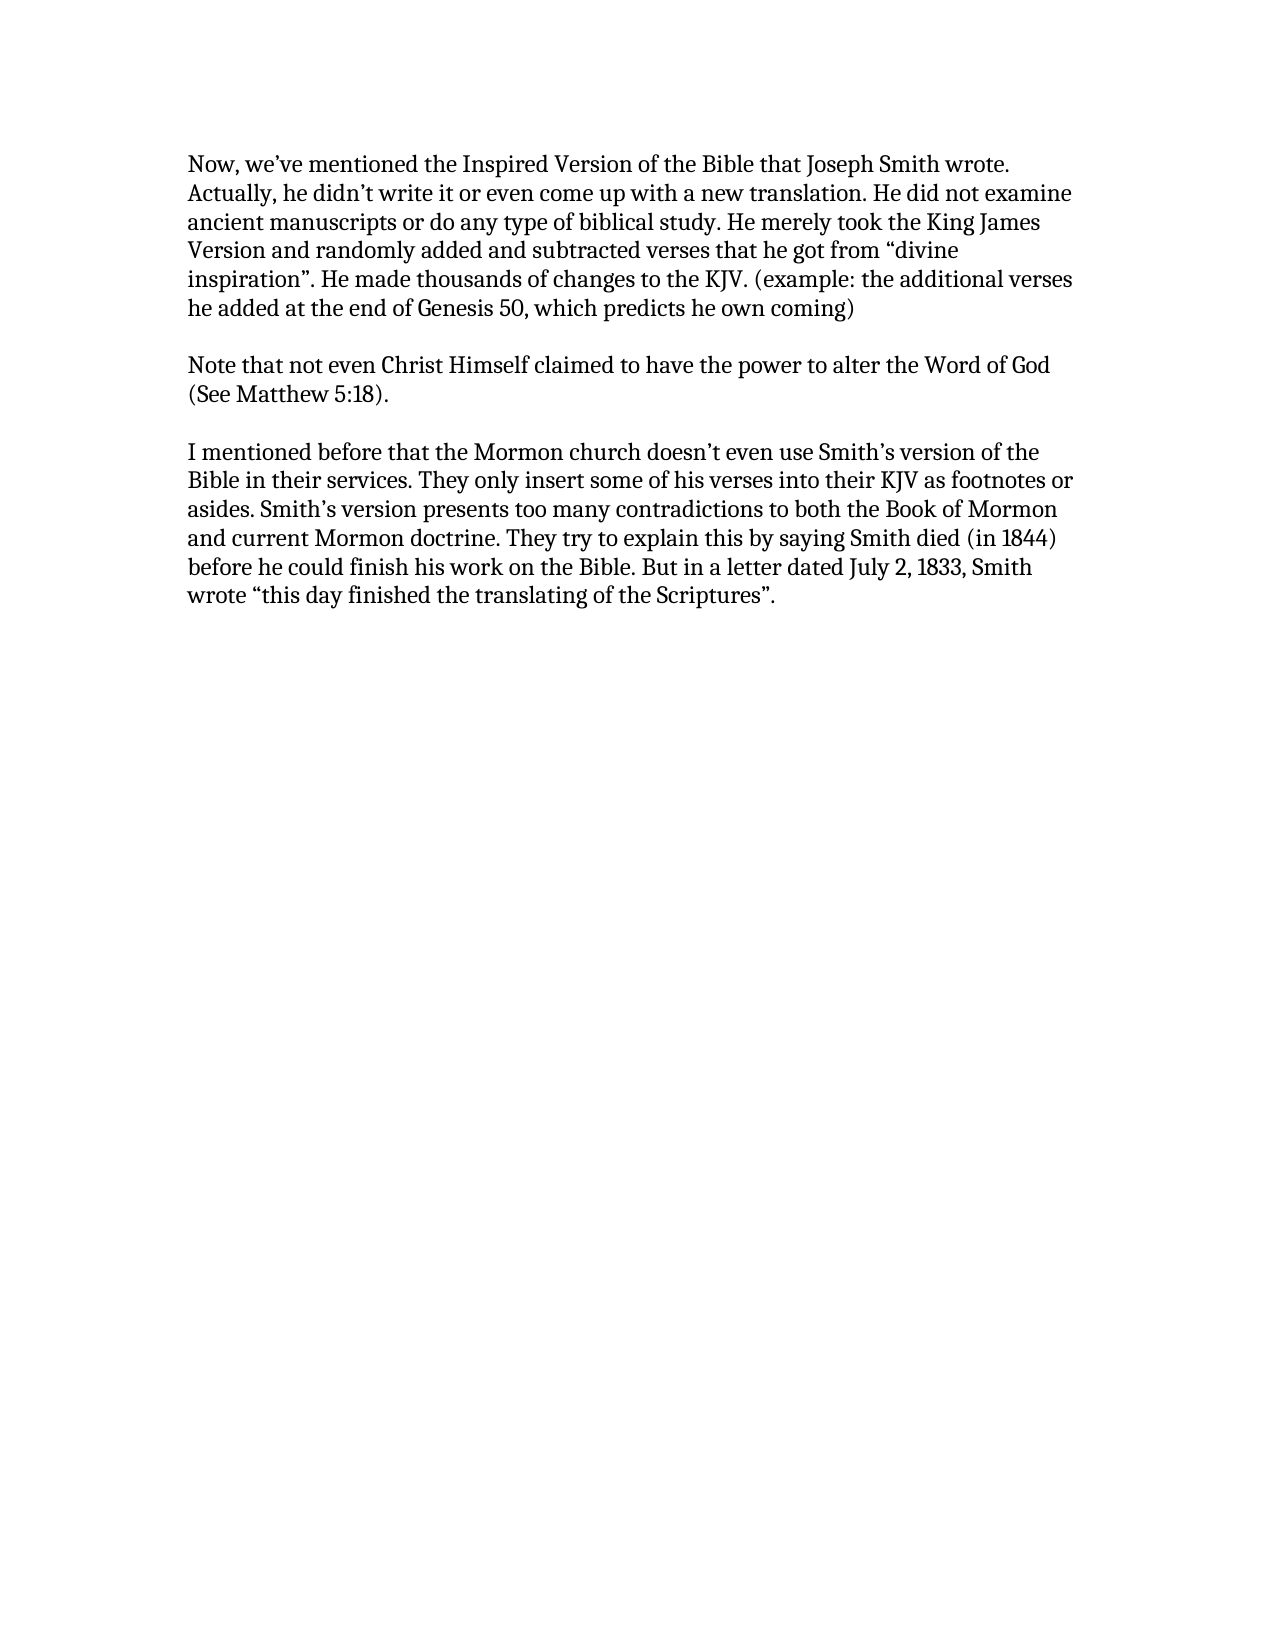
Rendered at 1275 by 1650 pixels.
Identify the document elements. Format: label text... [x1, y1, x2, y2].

text I mentioned before that the Mormon church doesn’t even use Smith’s version of the Bible in their services. They only insert some of his verses into their KJV as footnotes or asides. Smith’s version presents too many contradictions to both the Book of Mormon and current Mormon doctrine. They try to explain this by saying Smith died (in 1844) before he could finish his work on the Bible. But in a letter dated July 2, 1833, Smith wrote “this day finished the translating of the Scriptures”. [187, 437, 1087, 610]
text Now, we’ve mentioned the Inspired Version of the Bible that Joseph Smith wrote. Actually, he didn’t write it or even come up with a new translation. He did not examine ancient manuscripts or do any type of biblical study. He merely took the King James Version and randomly added and subtracted verses that he got from “divine inspiration”. He made thousands of changes to the KJV. (example: the additional verses he added at the end of Genesis 50, which predicts he own coming) [187, 150, 1087, 322]
text Note that not even Christ Himself claimed to have the power to alter the Word of God (See Matthew 5:18). [187, 351, 1087, 409]
